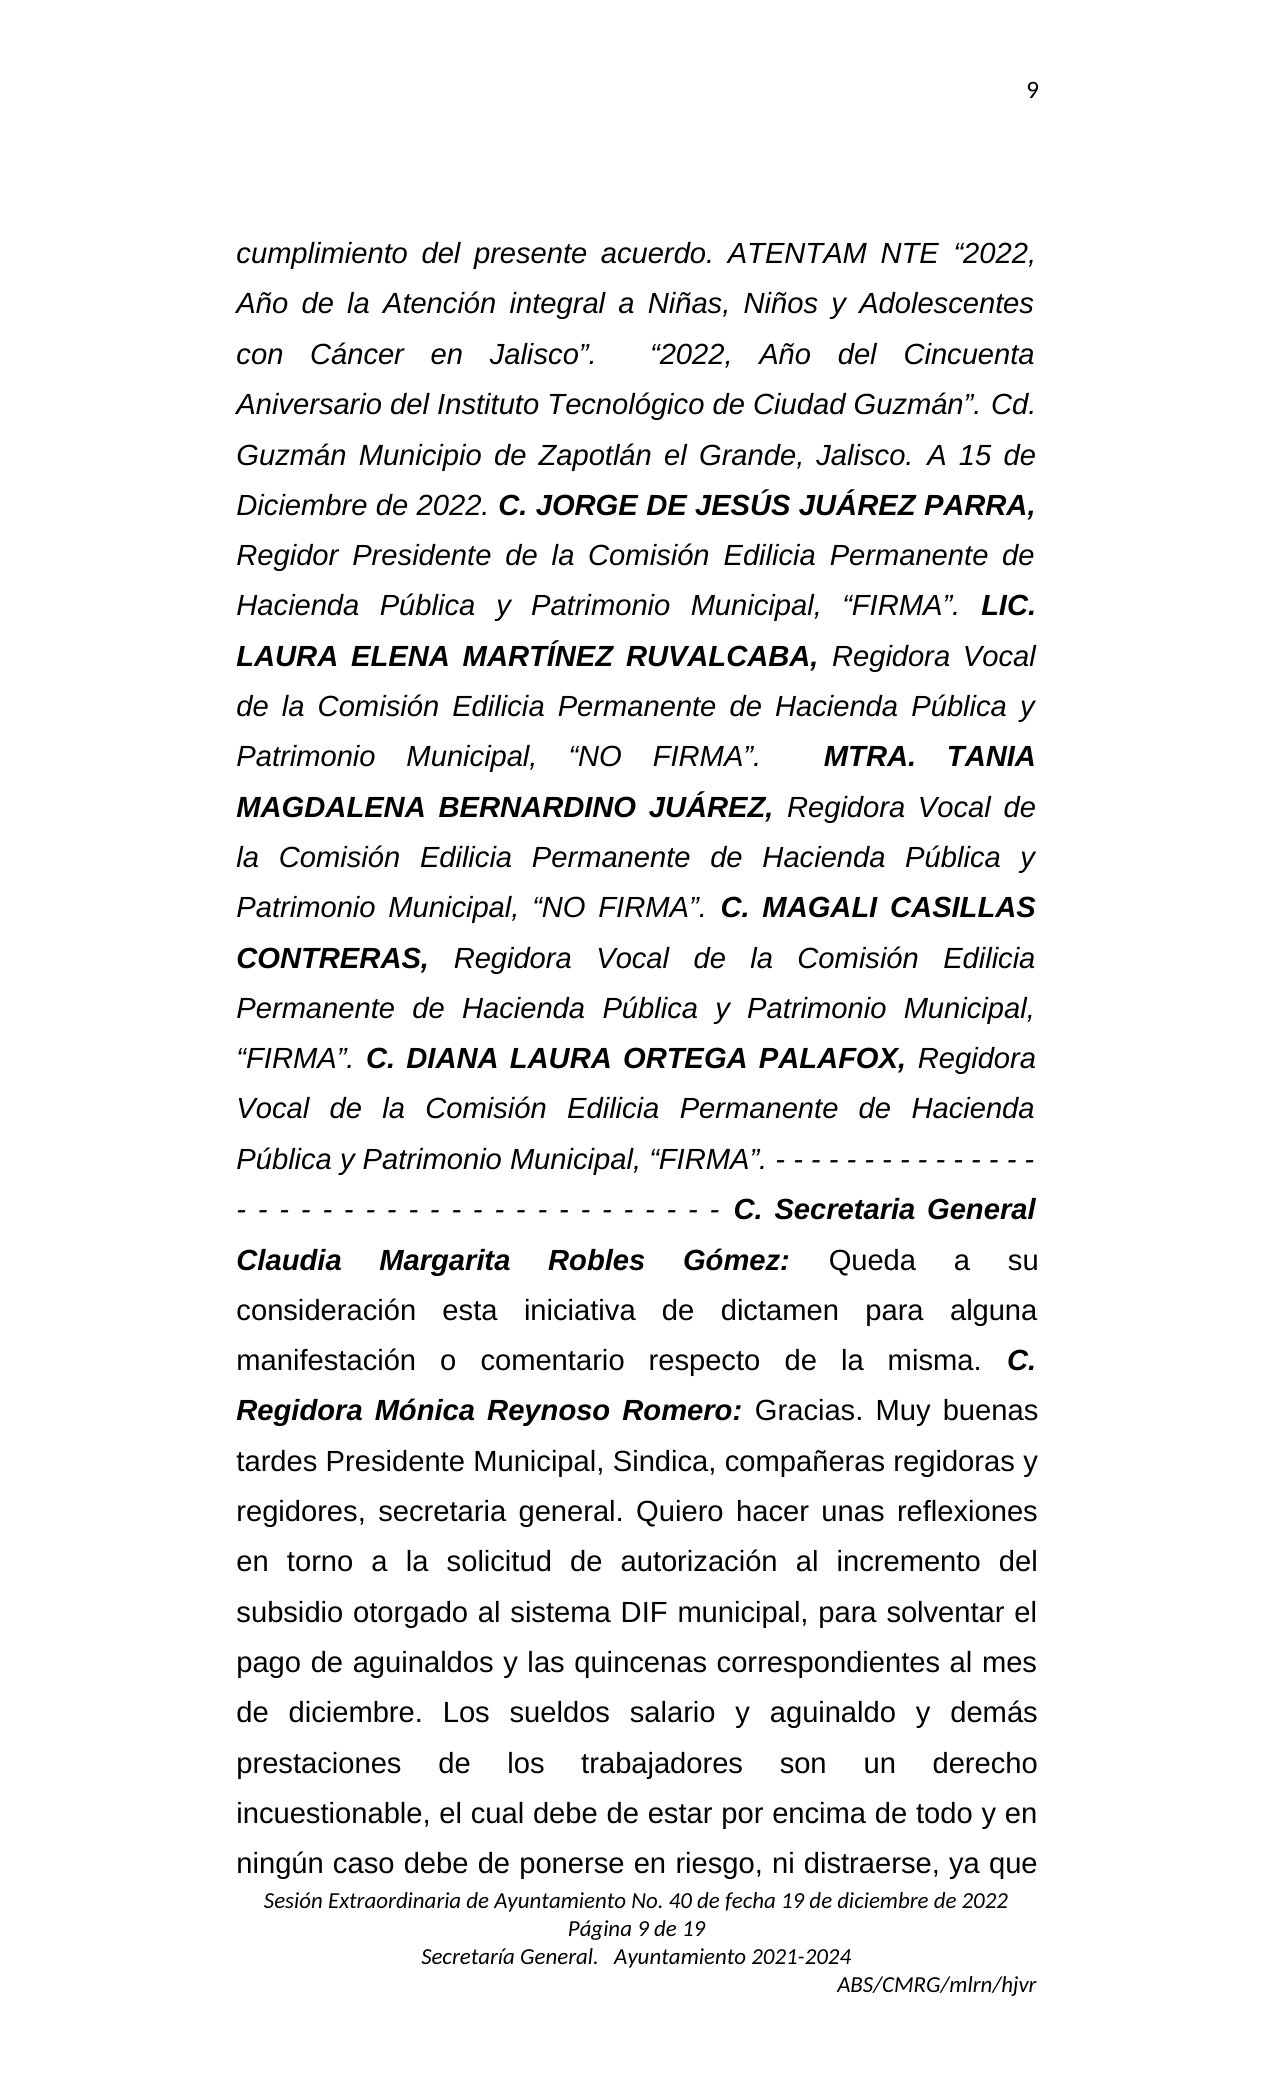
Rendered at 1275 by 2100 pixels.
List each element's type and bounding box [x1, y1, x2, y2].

text [236, 236, 1039, 1880]
